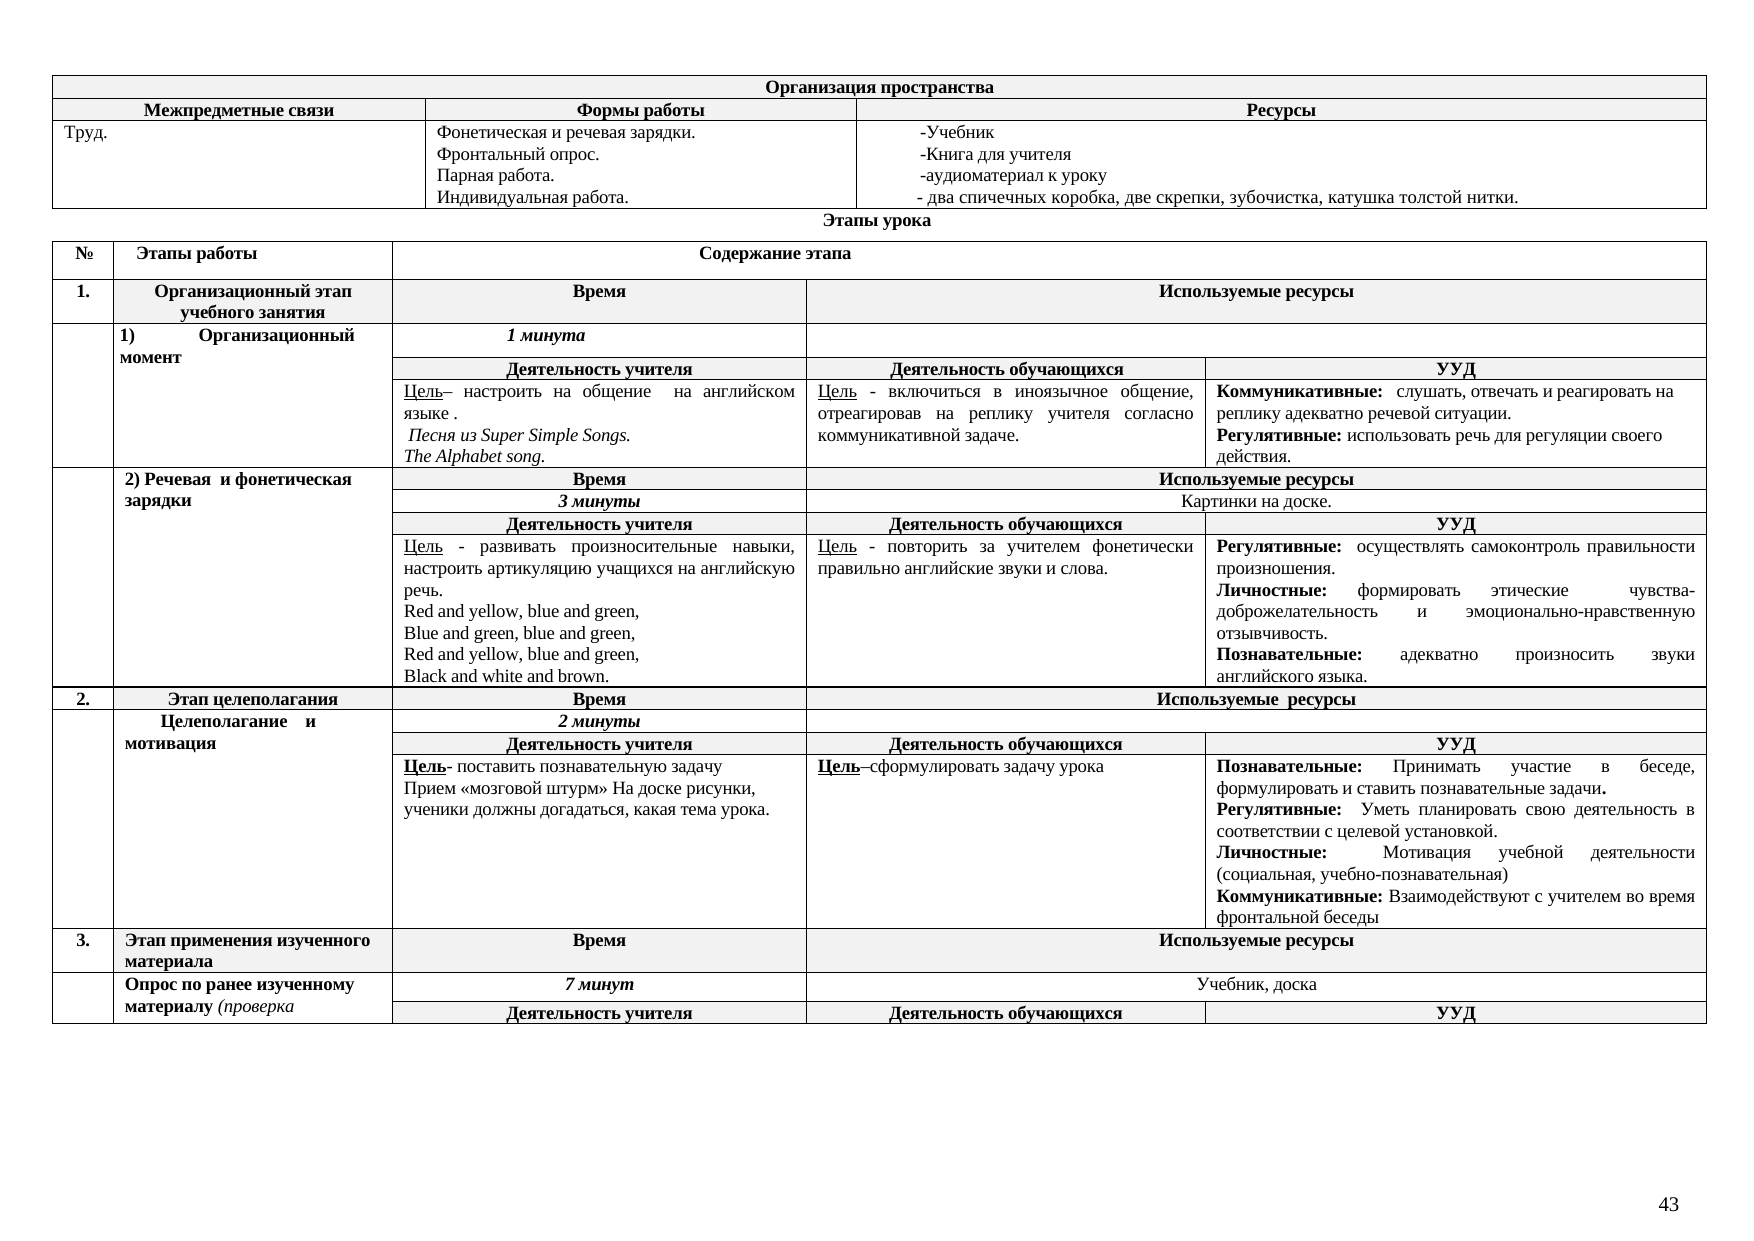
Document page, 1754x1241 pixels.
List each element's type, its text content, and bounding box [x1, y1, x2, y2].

table_cell Деятельность обучающихся [807, 358, 1205, 379]
table_cell Деятельность обучающихся [807, 513, 1205, 534]
table_cell [53, 324, 113, 467]
table_cell [807, 324, 1706, 357]
table_cell [53, 468, 113, 686]
table_cell УУД [1206, 513, 1706, 534]
table_cell Используемые ресурсы [807, 280, 1706, 323]
table_header № [53, 242, 113, 279]
table_cell Деятельность учителя [393, 733, 806, 754]
table_cell Этап применения изученного материала [114, 929, 392, 972]
table_cell Деятельность обучающихся [807, 733, 1205, 754]
table_cell Целеполагание и мотивация [114, 710, 392, 928]
table_cell Учебник, доска [807, 973, 1706, 1001]
table_cell Цель - включиться в иноязычное общение, отреагировав на реплику учителя согласно коммуникативной задаче. [807, 380, 1205, 467]
table_cell Организация пространства [53, 76, 1706, 98]
table_cell Деятельность учителя [393, 513, 806, 534]
table_cell Время [393, 688, 806, 709]
table_cell Используемые ресурсы [807, 688, 1706, 709]
table_cell 3. [53, 929, 113, 972]
table_cell 1. [53, 280, 113, 323]
table_cell Цель - развивать произносительные навыки, настроить артикуляцию учащихся на английскую речь. Red and yellow, blue and green, Blue and green, blue and green, Red and yellow, blue and green, Black and white and brown. [393, 535, 806, 686]
table_cell Цель– настроить на общение на английском языке . Песня из Super Simple Songs. The Alphabet song. [393, 380, 806, 467]
table_cell УУД [1206, 1002, 1706, 1023]
table_cell Организационный момент [114, 324, 392, 467]
table_cell [53, 710, 113, 928]
table_cell Время [393, 929, 806, 972]
table_cell Труд. [53, 121, 425, 207]
table_cell УУД [1206, 733, 1706, 754]
table_cell 2. [53, 688, 113, 709]
table_cell Коммуникативные: слушать, отвечать и реагировать на реплику адекватно речевой ситуации. Регулятивные: использовать речь для регуляции своего действия. [1206, 380, 1706, 467]
table_cell Опрос по ранее изученному материалу (проверка домашнего задания) [114, 973, 392, 1023]
table_cell Ресурсы [857, 99, 1706, 120]
table_cell Деятельность учителя [393, 358, 806, 379]
table_cell [53, 973, 113, 1023]
table_cell Используемые ресурсы [807, 468, 1706, 489]
table_cell Используемые ресурсы [807, 929, 1706, 972]
table_cell -Учебник -Книга для учителя -аудиоматериал к уроку - два спичечных коробка, две скрепки, зубочистка, катушка толстой нитки. [857, 121, 1706, 207]
table_cell Познавательные: Принимать участие в беседе, формулировать и ставить познавательные задачи. Регулятивные: Уметь планировать свою деятельность в соответствии с целевой установкой. Личностные: Мотивация учебной деятельности (социальная, учебно-познавательная) Коммуникативные: Взаимодействуют с учителем во время фронтальной беседы [1206, 755, 1706, 928]
table_cell 1 минута [393, 324, 806, 357]
table_header Этапы работы [114, 242, 392, 279]
table_cell 3 минуты [393, 490, 806, 512]
table_cell 2 минуты [393, 710, 806, 732]
table_cell Время [393, 280, 806, 323]
table_cell Картинки на доске. [807, 490, 1706, 512]
table_cell Формы работы [426, 99, 856, 120]
text Этапы урока [75, 209, 1679, 230]
table_cell Межпредметные связи [53, 99, 425, 120]
table_cell 7 минут [393, 973, 806, 1001]
table_cell [807, 710, 1706, 732]
table_header Содержание этапа [393, 242, 1706, 279]
table_cell Деятельность учителя [393, 1002, 806, 1023]
table_cell УУД [1206, 358, 1706, 379]
table_cell Организационный этап учебного занятия [114, 280, 392, 323]
table_cell 2) Речевая и фонетическая зарядки [114, 468, 392, 686]
table_cell Цель–сформулировать задачу урока [807, 755, 1205, 928]
table_cell Цель - повторить за учителем фонетически правильно английские звуки и слова. [807, 535, 1205, 686]
table_cell Время [393, 468, 806, 489]
table_cell Деятельность обучающихся [807, 1002, 1205, 1023]
table_cell Цель- поставить познавательную задачу Прием «мозговой штурм» На доске рисунки, ученики должны догадаться, какая тема урока. [393, 755, 806, 928]
table_cell Фонетическая и речевая зарядки. Фронтальный опрос. Парная работа. Индивидуальная работа. [426, 121, 856, 207]
table_cell Этап целеполагания [114, 688, 392, 709]
table_cell Регулятивные: осуществлять самоконтроль правильности произношения. Личностные: формировать этические чувства-доброжелательность и эмоционально-нравственную отзывчивость. Познавательные: адекватно произносить звуки английского языка. [1206, 535, 1706, 686]
